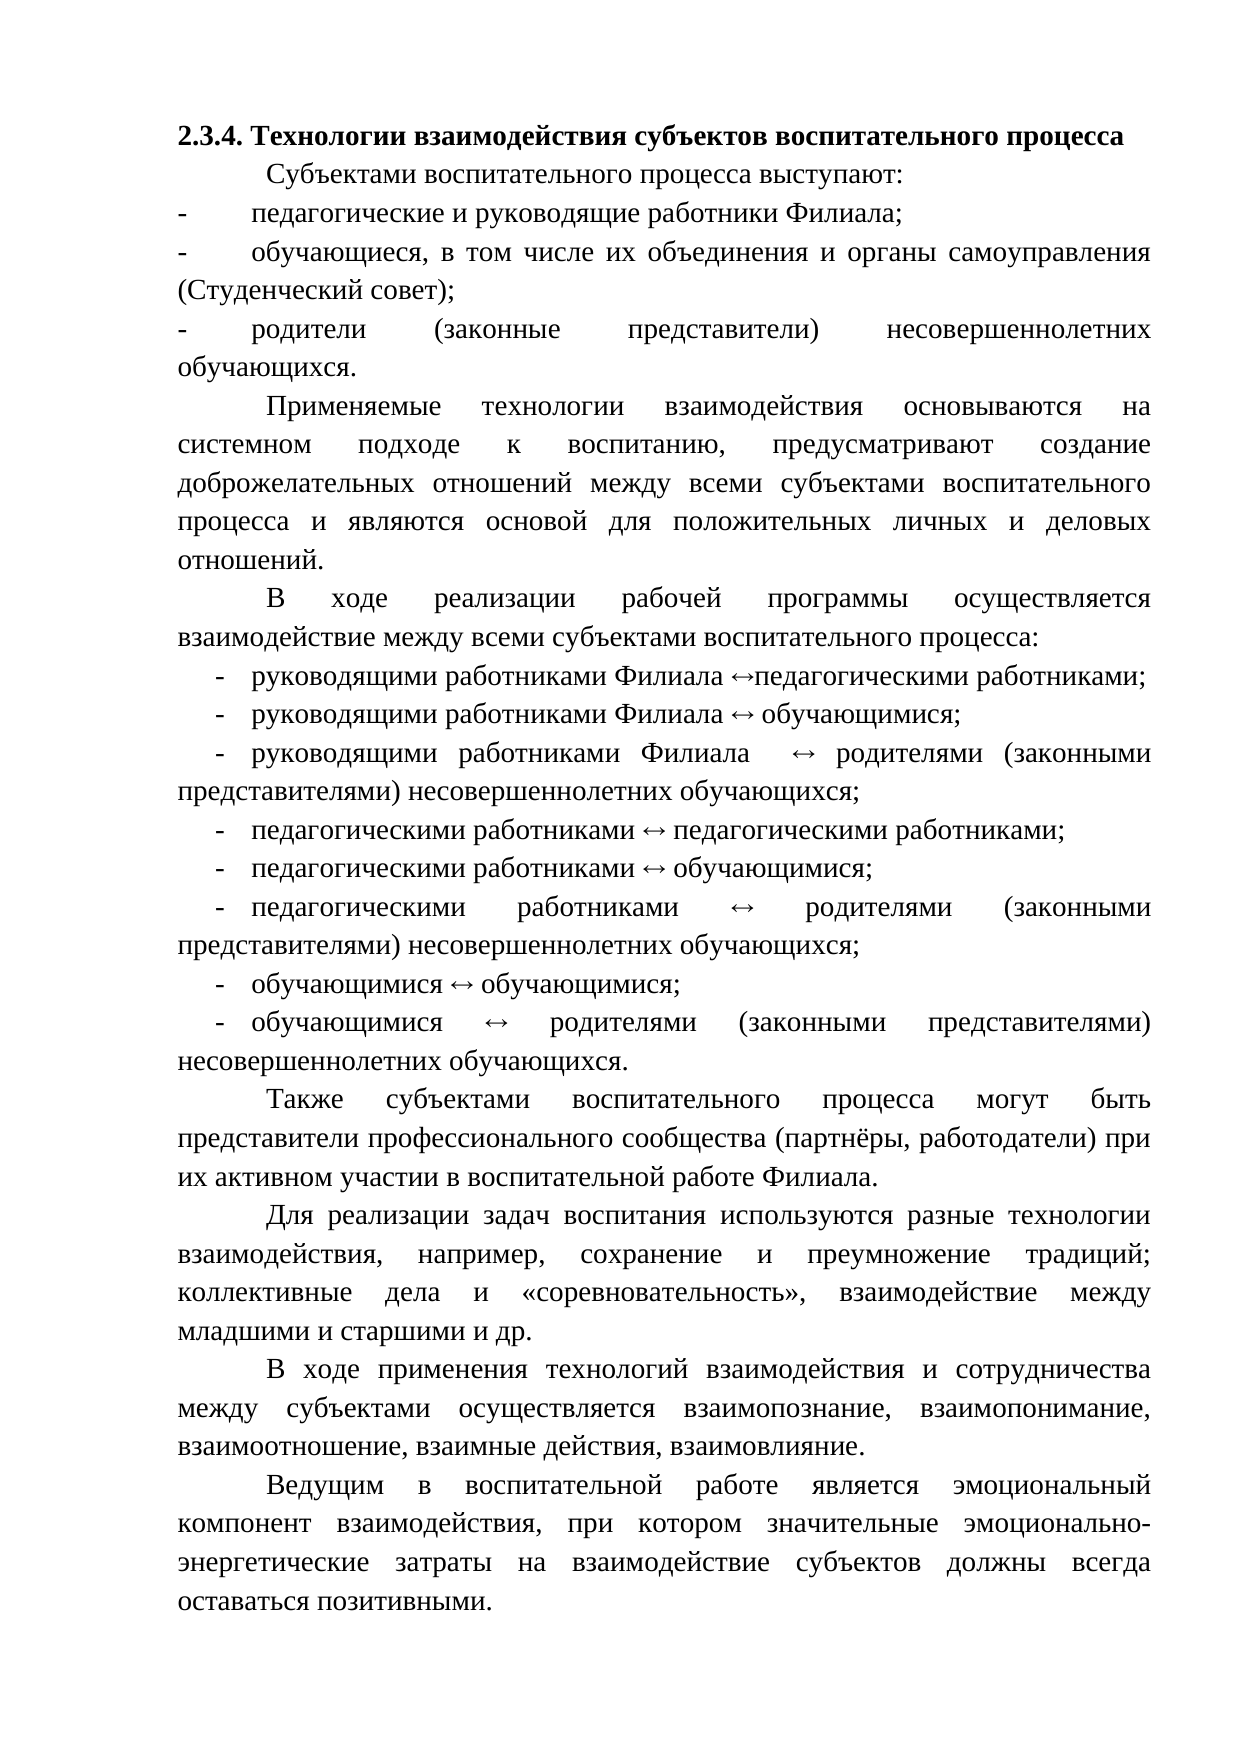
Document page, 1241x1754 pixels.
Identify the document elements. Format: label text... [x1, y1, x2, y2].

text Для реализации задач воспитания используются разные технологии взаимодействия, например, сохранение и преумножение традиций; коллективные дела и «соревновательность», взаимодействие между младшими и старшими и др. [177, 1197, 1152, 1346]
list обучающимися обучающимися; [177, 966, 1152, 999]
text Применяемые технологии взаимодействия основываются на системном подходе к воспитанию, предусматривают создание доброжелательных отношений между всеми субъектами воспитательного процесса и являются основой для положительных личных и деловых отношений. [177, 388, 1152, 576]
text Ведущим в воспитательной работе является эмоциональный компонент взаимодействия, при котором значительные эмоционально-энергетические затраты на взаимодействие субъектов должны всегда оставаться позитивными. [177, 1467, 1152, 1616]
text Также субъектами воспитательного процесса могут быть представители профессионального сообщества (партнёры, работодатели) при их активном участии в воспитательной работе Филиала. [177, 1082, 1152, 1192]
text Субъектами воспитательного процесса выступают: [177, 157, 1152, 190]
list педагогические и руководящие работники Филиала; [177, 195, 1152, 229]
text 2.3.4. Технологии взаимодействия субъектов воспитательного процесса [177, 118, 1152, 152]
list обучающимися родителями (законными представителями) несовершеннолетних обучающихся. [177, 1004, 1152, 1077]
list педагогическими работниками родителями (законными представителями) несовершеннолетних обучающихся; [177, 889, 1152, 961]
list руководящими работниками Филиала родителями (законными представителями) несовершеннолетних обучающихся; [177, 735, 1152, 807]
list обучающиеся, в том числе их объединения и органы самоуправления (Студенческий совет); [177, 234, 1152, 306]
list педагогическими работниками обучающимися; [177, 850, 1152, 884]
list руководящими работниками Филиала педагогическими работниками; [177, 658, 1152, 691]
text В ходе применения технологий взаимодействия и сотрудничества между субъектами осуществляется взаимопознание, взаимопонимание, взаимоотношение, взаимные действия, взаимовлияние. [177, 1351, 1152, 1462]
list руководящими работниками Филиала обучающимися; [177, 696, 1152, 730]
text В ходе реализации рабочей программы осуществляется взаимодействие между всеми субъектами воспитательного процесса: [177, 581, 1152, 653]
list педагогическими работниками педагогическими работниками; [177, 812, 1152, 845]
list родители (законные представители) несовершеннолетних обучающихся. [177, 311, 1152, 383]
